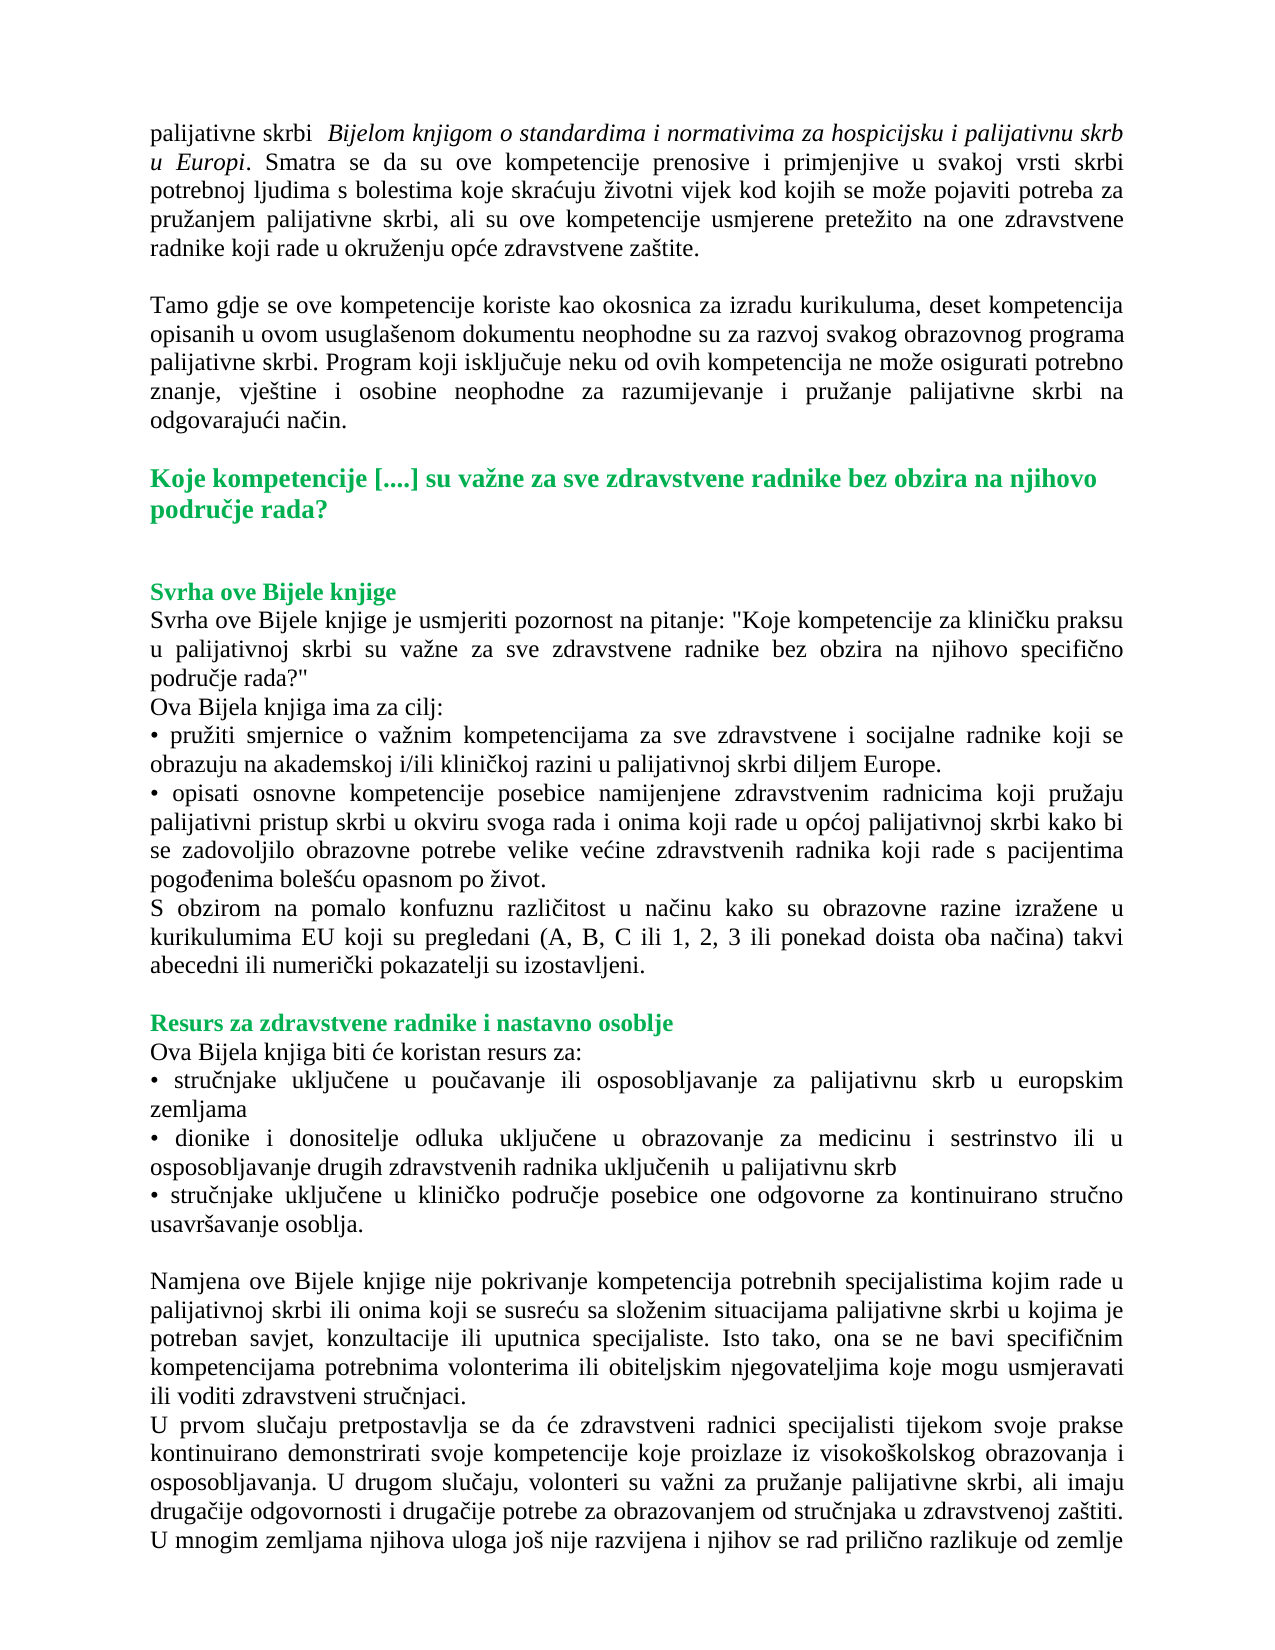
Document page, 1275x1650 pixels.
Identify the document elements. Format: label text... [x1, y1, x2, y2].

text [150, 118, 1125, 262]
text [150, 1410, 1125, 1553]
text S obzirom na pomalo konfuznu različitost u načinu kako su obrazovne razine izražene u kurikulumima EU koji su pregledani (A, B, C ili 1, 2, 3 ili ponekad doista oba načina) takvi abecedni ili numerički pokazatelji su izostavljeni. [150, 893, 1125, 979]
text Svrha ove Bijele knjige [150, 577, 1125, 605]
text Ova Bijela knjiga ima za cilj: [150, 692, 1125, 720]
text Tamo gdje se ove kompetencije koriste kao okosnica za izradu kurikuluma, deset kompetencija opisanih u ovom usuglašenom dokumentu neophodne su za razvoj svakog obrazovnog programa palijativne skrbi. Program koji isključuje neku od ovih kompetencija ne može osigurati potrebno znanje, vještine i osobine neophodne za razumijevanje i pružanje palijativne skrbi na odgovarajući način. [150, 290, 1125, 434]
text • stručnjake uključene u poučavanje ili osposobljavanje za palijativnu skrb u europskim zemljama [150, 1065, 1125, 1123]
text Resurs za zdravstvene radnike i nastavno osoblje [150, 1008, 1125, 1037]
text • opisati osnovne kompetencije posebice namijenjene zdravstvenim radnicima koji pružaju palijativni pristup skrbi u okviru svoga rada i onima koji rade u općoj palijativnoj skrbi kako bi se zadovoljilo obrazovne potrebe velike većine zdravstvenih radnika koji rade s pacijentima pogođenima bolešću opasnom po život. [150, 778, 1125, 893]
text • pružiti smjernice o važnim kompetencijama za sve zdravstvene i socijalne radnike koji se obrazuju na akademskoj i/ili kliničkoj razini u palijativnoj skrbi diljem Europe. [150, 720, 1125, 778]
text Namjena ove Bijele knjige nije pokrivanje kompetencija potrebnih specijalistima kojim rade u palijativnoj skrbi ili onima koji se susreću sa složenim situacijama palijativne skrbi u kojima je potreban savjet, konzultacije ili uputnica specijaliste. Isto tako, ona se ne bavi specifičnim kompetencijama potrebnima volonterima ili obiteljskim njegovateljima koje mogu usmjeravati ili voditi zdravstveni stručnjaci. [150, 1266, 1125, 1410]
text Svrha ove Bijele knjige je usmjeriti pozornost na pitanje: "Koje kompetencije za kliničku praksu u palijativnoj skrbi su važne za sve zdravstvene radnike bez obzira na njihovo specifično područje rada?" [150, 605, 1125, 692]
text Ova Bijela knjiga biti će koristan resurs za: [150, 1037, 1125, 1065]
text • stručnjake uključene u kliničko područje posebice one odgovorne za kontinuirano stručno usavršavanje osoblja. [150, 1180, 1125, 1238]
text • dionike i donositelje odluka uključene u obrazovanje za medicinu i sestrinstvo ili u osposobljavanje drugih zdravstvenih radnika uključenih u palijativnu skrb [150, 1123, 1125, 1180]
text Koje kompetencije [....] su važne za sve zdravstvene radnike bez obzira na njihovo područje rada? [150, 462, 1125, 524]
